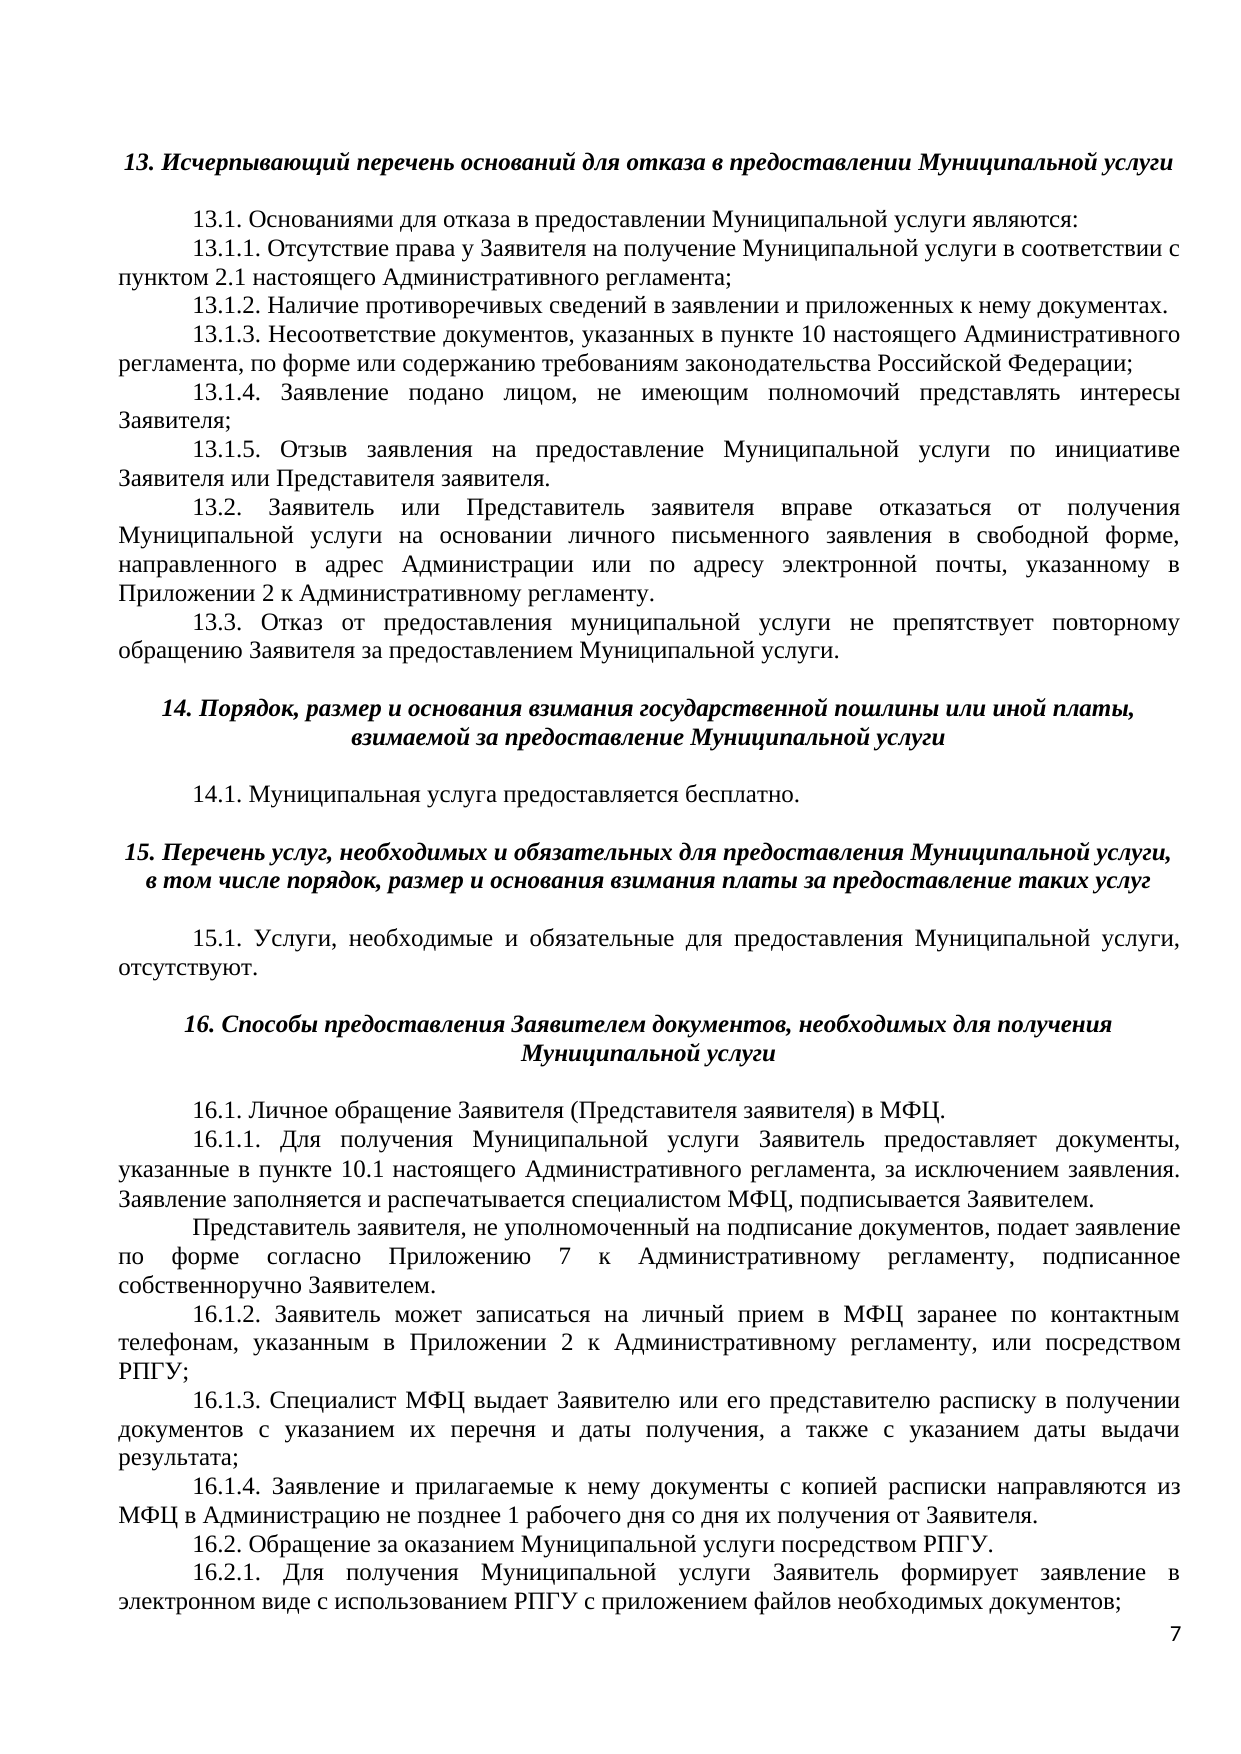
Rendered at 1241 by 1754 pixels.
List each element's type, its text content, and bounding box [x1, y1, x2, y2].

text 13.1.2. Наличие противоречивых сведений в заявлении и приложенных к нему документах. [118, 291, 1181, 319]
text 16.1.3. Специалист МФЦ выдает Заявителю или его представителю расписку в получении документов с указанием их перечня и даты получения, а также с указанием даты выдачи результата; [118, 1385, 1181, 1471]
text 16.1.2. Заявитель может записаться на личный прием в МФЦ заранее по контактным телефонам, указанным в Приложении 2 к Административному регламенту, или посредством РПГУ; [118, 1299, 1181, 1385]
text 13.1. Основаниями для отказа в предоставлении Муниципальной услуги являются: [118, 204, 1181, 233]
text 16. Способы предоставления Заявителем документов, необходимых для получения Муниципальной услуги [118, 1009, 1181, 1067]
text 16.1.4. Заявление и прилагаемые к нему документы с копией расписки направляются из МФЦ в Администрацию не позднее 1 рабочего дня со дня их получения от Заявителя. [118, 1471, 1181, 1529]
text 14.1. Муниципальная услуга предоставляется бесплатно. [118, 779, 1181, 808]
text 13. Исчерпывающий перечень оснований для отказа в предоставлении Муниципальной услуги [118, 147, 1181, 176]
text 13.3. Отказ от предоставления муниципальной услуги не препятствует повторному обращению Заявителя за предоставлением Муниципальной услуги. [118, 607, 1181, 664]
text 16.2.1. Для получения Муниципальной услуги Заявитель формирует заявление в электронном виде с использованием РПГУ с приложением файлов необходимых документов; [118, 1557, 1181, 1615]
text 13.1.5. Отзыв заявления на предоставление Муниципальной услуги по инициативе Заявителя или Представителя заявителя. [118, 434, 1181, 492]
list 16.2. Обращение за оказанием Муниципальной услуги посредством РПГУ. [118, 1529, 1181, 1557]
text 15. Перечень услуг, необходимых и обязательных для предоставления Муниципальной услуги, в том числе порядок, размер и основания взимания платы за предоставление таких услуг [118, 837, 1181, 894]
text 15.1. Услуги, необходимые и обязательные для предоставления Муниципальной услуги, отсутствуют. [118, 923, 1181, 981]
text 16.1.1. Для получения Муниципальной услуги Заявитель предоставляет документы, указанные в пункте 10.1 настоящего Административного регламента, за исключением заявления. Заявление заполняется и распечатывается специалистом МФЦ, подписывается Заявителем. [118, 1124, 1181, 1212]
text 13.1.3. Несоответствие документов, указанных в пункте 10 настоящего Административного регламента, по форме или содержанию требованиям законодательства Российской Федерации; [118, 319, 1181, 377]
text 13.1.1. Отсутствие права у Заявителя на получение Муниципальной услуги в соответствии с пунктом 2.1 настоящего Административного регламента; [118, 233, 1181, 291]
list 14. Порядок, размер и основания взимания государственной пошлины или иной платы, взимаемой за предоставление Муниципальной услуги [118, 693, 1181, 751]
list 16.1. Личное обращение Заявителя (Представителя заявителя) в МФЦ. [118, 1096, 1181, 1124]
text 13.2. Заявитель или Представитель заявителя вправе отказаться от получения Муниципальной услуги на основании личного письменного заявления в свободной форме, направленного в адрес Администрации или по адресу электронной почты, указанному в Приложении 2 к Административному регламенту. [118, 492, 1181, 607]
list Представитель заявителя, не уполномоченный на подписание документов, подает заявление по форме согласно Приложению 7 к Административному регламенту, подписанное собственноручно Заявителем. [118, 1212, 1181, 1299]
text 13.1.4. Заявление подано лицом, не имеющим полномочий представлять интересы Заявителя; [118, 377, 1181, 434]
